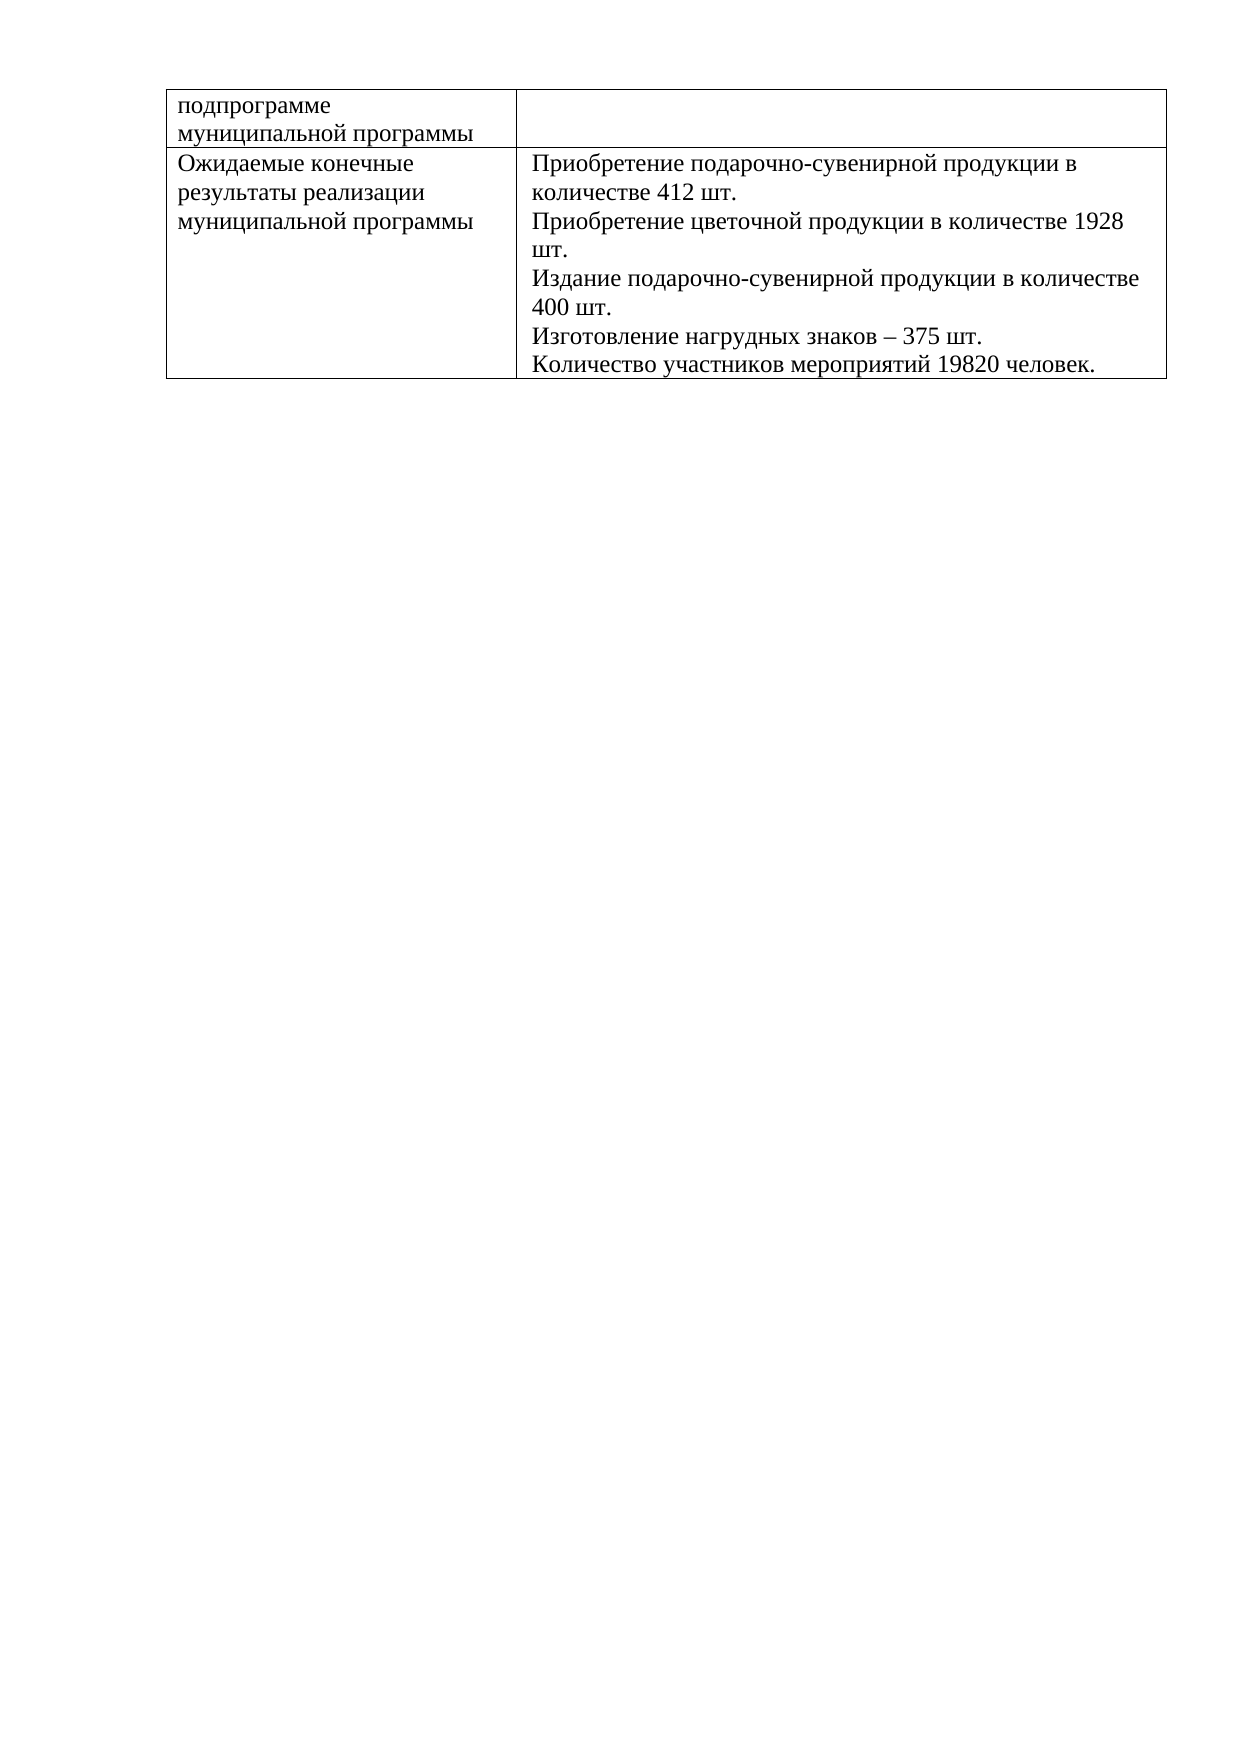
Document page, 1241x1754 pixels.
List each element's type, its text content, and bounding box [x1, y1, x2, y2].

table_cell Приобретение подарочно-сувенирной продукции в количестве 412 шт. Приобретение цветочной продукции в количестве 1928 шт. Издание подарочно-сувенирной продукции в количестве 400 шт. Изготовление нагрудных знаков – 375 шт. Количество участников мероприятий 19820 человек. [517, 148, 1166, 378]
table_cell Ожидаемые конечные результаты реализации муниципальной программы [167, 148, 516, 378]
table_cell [167, 90, 516, 147]
table_cell - [517, 90, 1166, 147]
